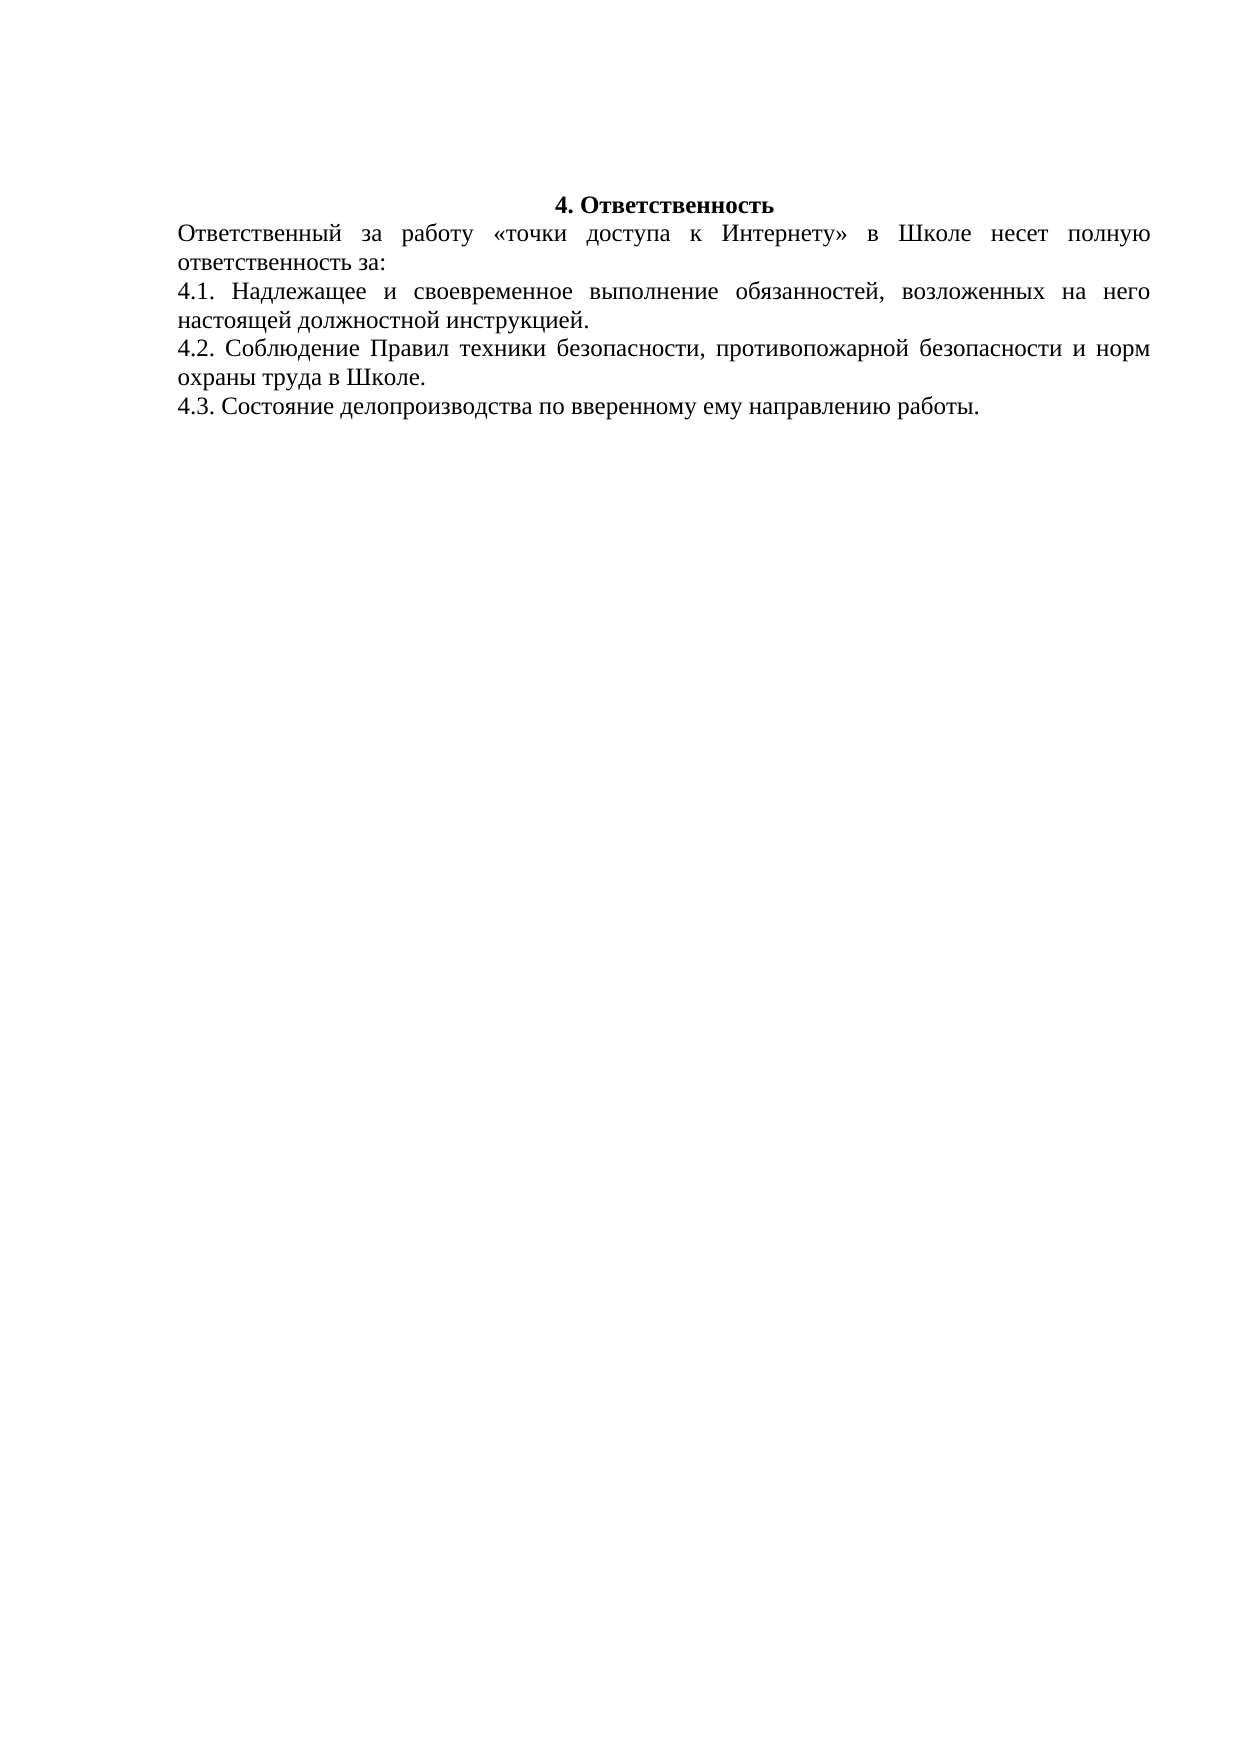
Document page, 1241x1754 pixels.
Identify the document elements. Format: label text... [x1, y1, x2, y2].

text 4.1. Надлежащее и своевременное выполнение обязанностей, возложенных на него настоящей должностной инструкцией. [177, 276, 1152, 333]
text 4.3. Состояние делопроизводства по вверенному ему направлению работы. [177, 391, 1152, 420]
text 4. Ответственность [177, 190, 1152, 218]
text 4.2. Соблюдение Правил техники безопасности, противопожарной безопасности и норм охраны труда в Школе. [177, 333, 1152, 391]
text Ответственный за работу «точки доступа к Интернету» в Школе несет полную ответственность за: [177, 218, 1152, 276]
